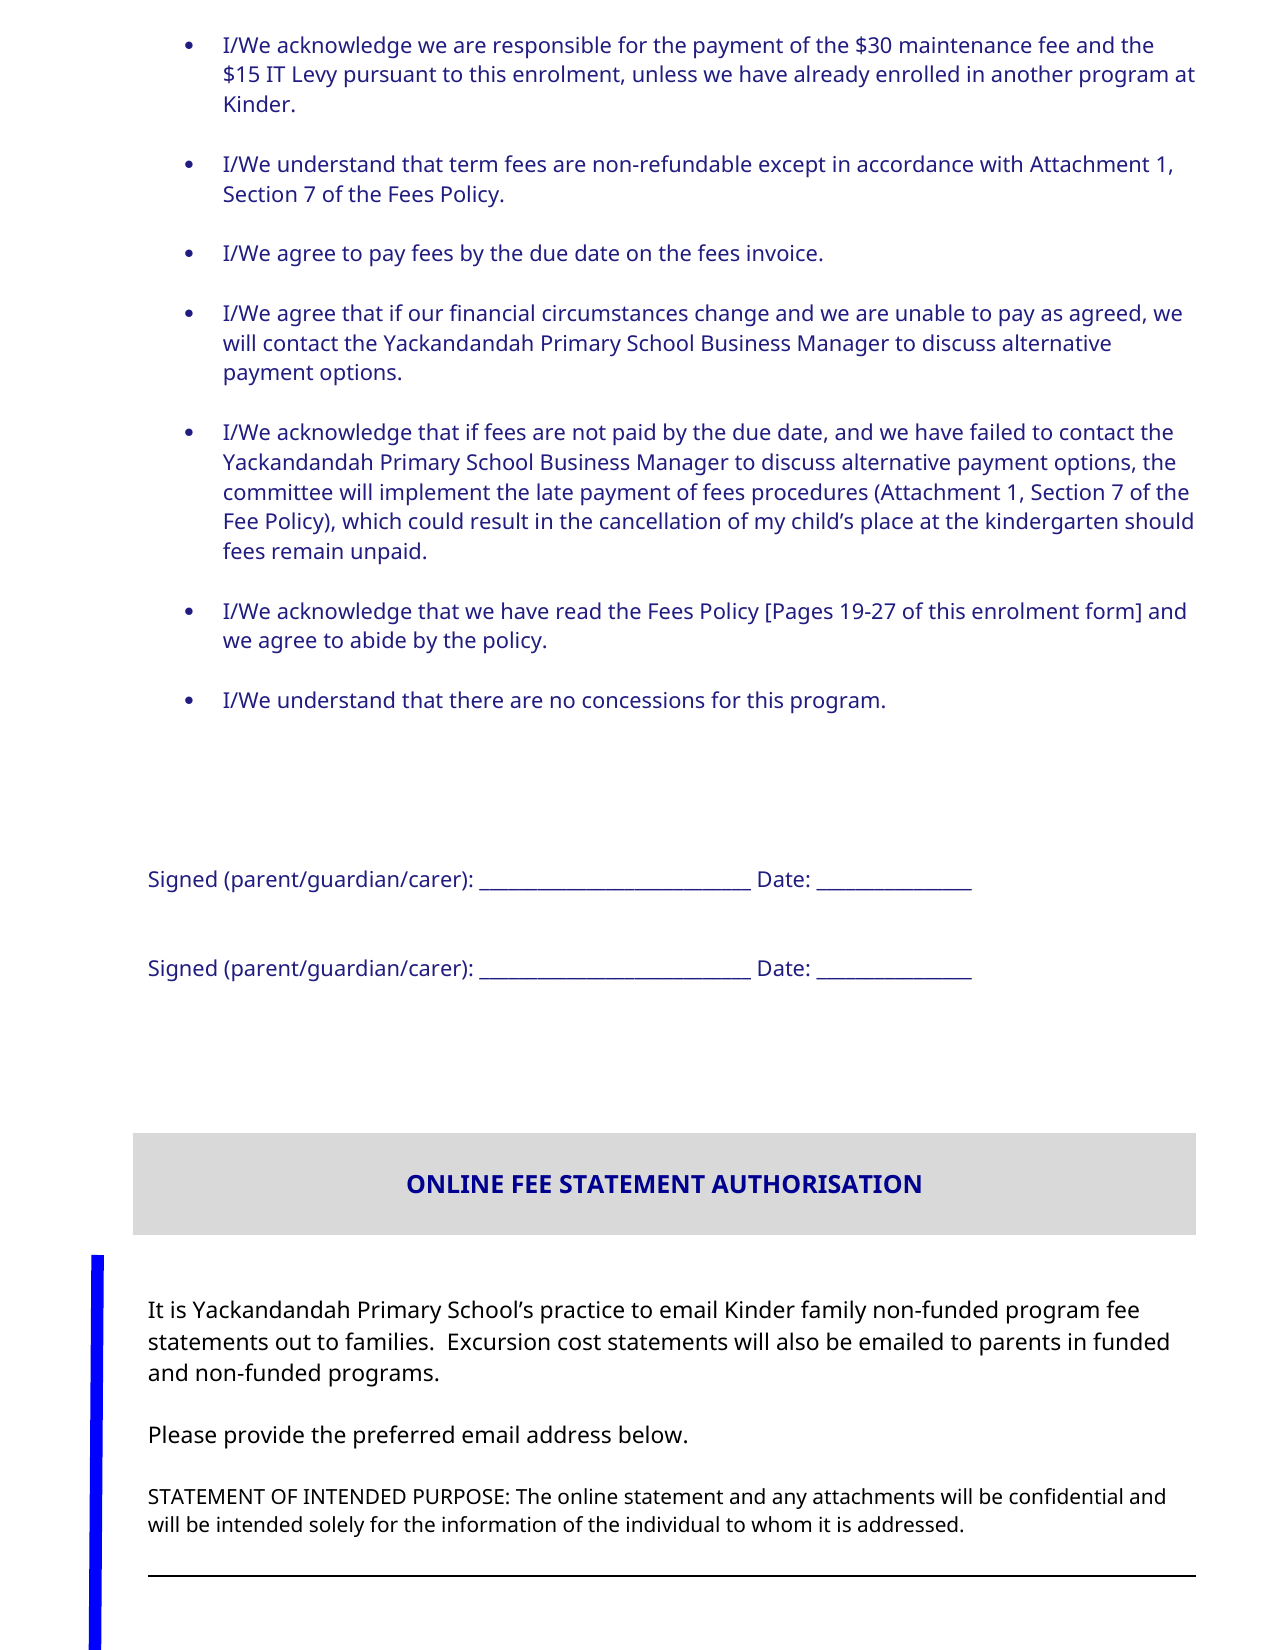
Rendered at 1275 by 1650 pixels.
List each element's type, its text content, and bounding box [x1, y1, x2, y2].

text ONLINE FEE STATEMENT AUTHORISATION [133, 1167, 1196, 1201]
list I/We acknowledge that if fees are not paid by the due date, and we have failed to contact the Yackandandah Primary School Business Manager to discuss alternative payment options, the committee will implement the late payment of fees procedures (Attachment 1, Section 7 of the Fee Policy), which could result in the cancellation of my child’s place at the kindergarten should fees remain unpaid. [185, 417, 1196, 566]
text It is Yackandandah Primary School’s practice to email Kinder family non-funded program fee statements out to families. Excursion cost statements will also be emailed to parents in funded and non-funded programs. [148, 1294, 1196, 1388]
text Signed (parent/guardian/carer): ____________________________ Date: ________________ [148, 864, 1196, 893]
list I/We agree to pay fees by the due date on the fees invoice. [185, 238, 1196, 268]
text STATEMENT OF INTENDED PURPOSE: The online statement and any attachments will be confidential and will be intended solely for the information of the individual to whom it is addressed. [148, 1482, 1196, 1539]
list I/We understand that there are no concessions for this program. [185, 685, 1196, 715]
text Please provide the preferred email address below. [148, 1419, 1196, 1451]
list I/We acknowledge we are responsible for the payment of the $30 maintenance fee and the $15 IT Levy pursuant to this enrolment, unless we have already enrolled in another program at Kinder. [185, 29, 1196, 119]
text Signed (parent/guardian/carer): ____________________________ Date: ________________ [148, 953, 1196, 983]
list I/We understand that term fees are non-refundable except in accordance with Attachment 1, Section 7 of the Fees Policy. [185, 149, 1196, 208]
list I/We acknowledge that we have read the Fees Policy [Pages 19-27 of this enrolment form] and we agree to abide by the policy. [185, 596, 1196, 655]
list I/We agree that if our financial circumstances change and we are unable to pay as agreed, we will contact the Yackandandah Primary School Business Manager to discuss alternative payment options. [185, 298, 1196, 387]
